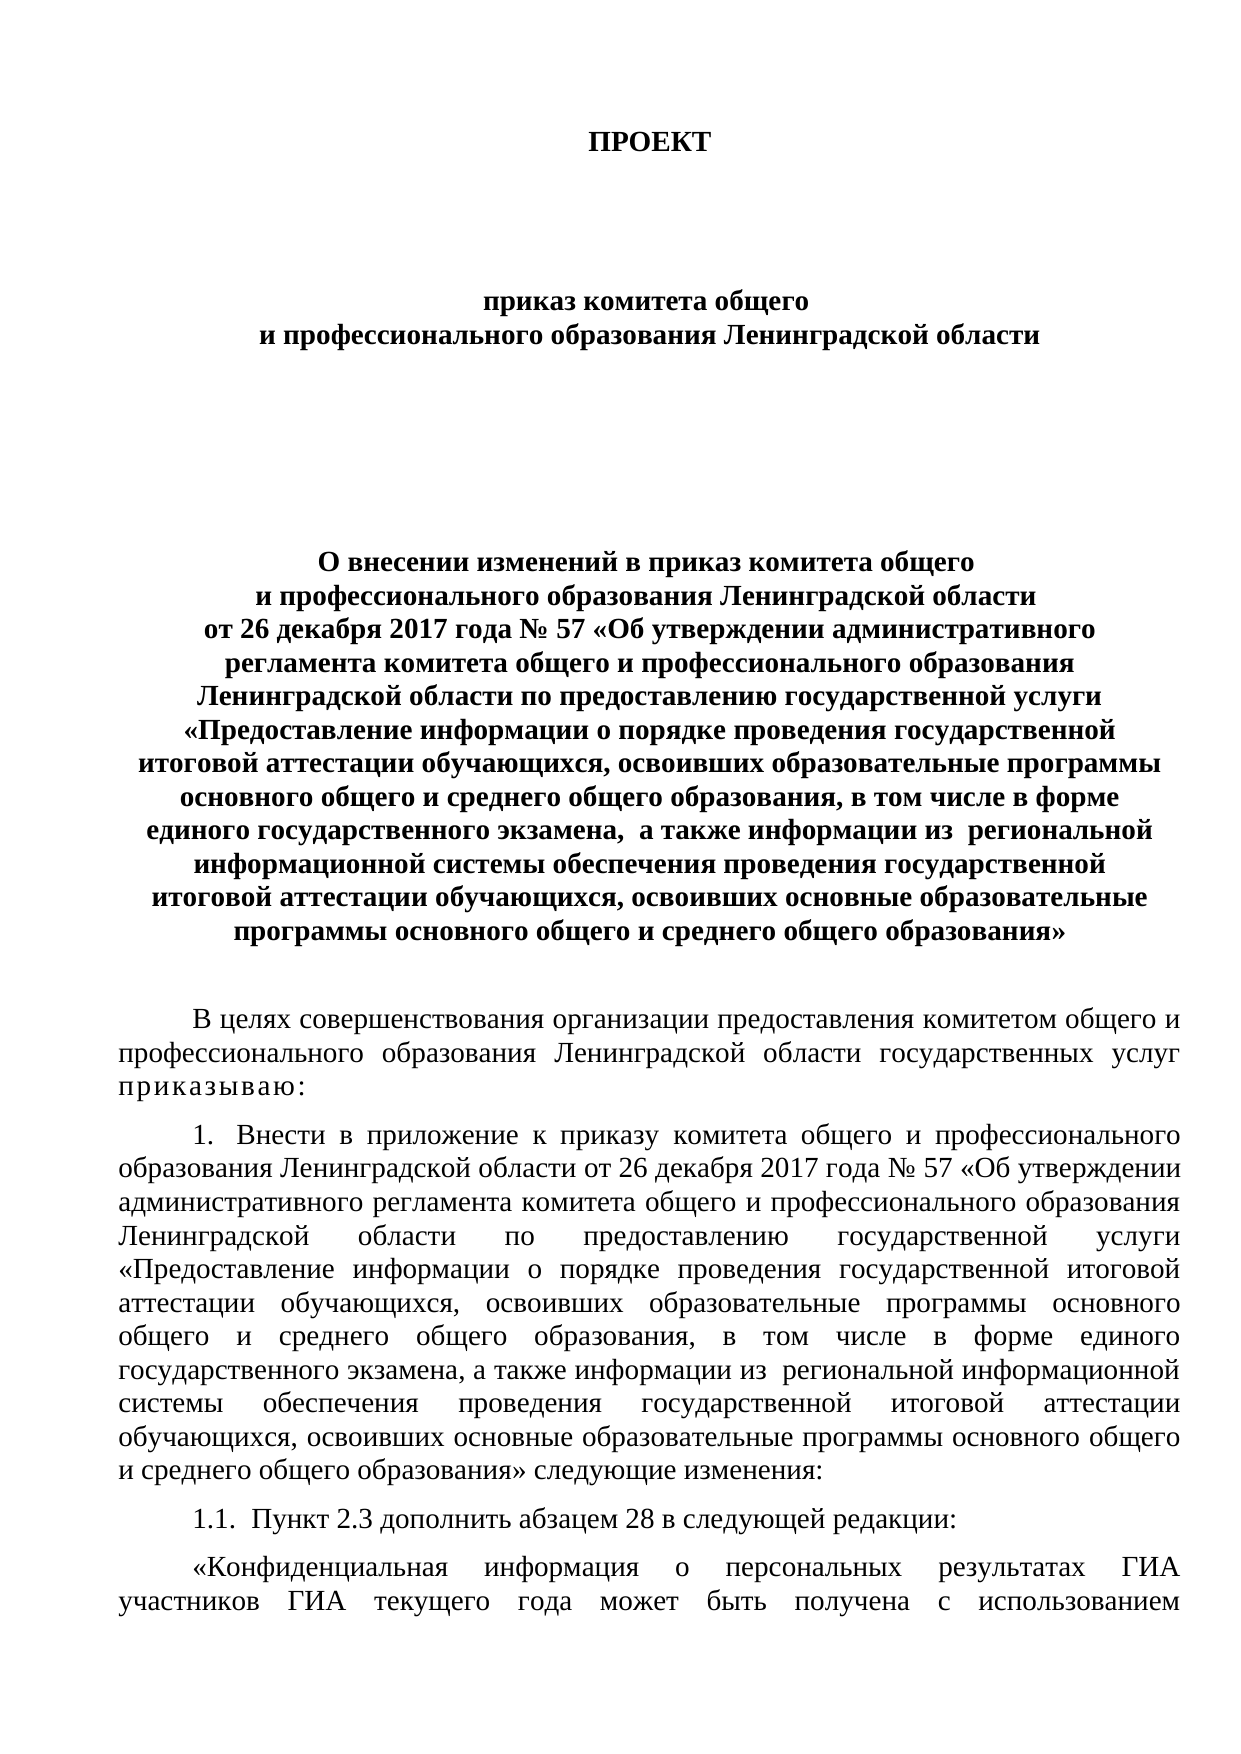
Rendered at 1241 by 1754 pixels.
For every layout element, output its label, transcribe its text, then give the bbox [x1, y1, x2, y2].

text В целях совершенствования организации предоставления комитетом общего и профессионального образования Ленинградской области государственных услуг приказываю: [118, 1001, 1181, 1102]
text О внесении изменений в приказ комитета общего и профессионального образования Ленинградской области от 26 декабря 2017 года № 57 «Об утверждении административного регламента комитета общего и профессионального образования Ленинградской области по предоставлению государственной услуги «Предоставление информации о порядке проведения государственной итоговой аттестации обучающихся, освоивших образовательные программы основного общего и среднего общего образования, в том числе в форме единого государственного экзамена, а также информации из региональной информационной системы обеспечения проведения государственной итоговой аттестации обучающихся, освоивших основные образовательные программы основного общего и среднего общего образования» [133, 544, 1166, 947]
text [118, 1549, 1181, 1617]
list Внести в приложение к приказу комитета общего и профессионального образования Ленинградской области от 26 декабря 2017 года № 57 «Об утверждении административного регламента комитета общего и профессионального образования Ленинградской области по предоставлению государственной услуги «Предоставление информации о порядке проведения государственной итоговой аттестации обучающихся, освоивших образовательные программы основного общего и среднего общего образования, в том числе в форме единого государственного экзамена, а также информации из региональной информационной системы обеспечения проведения государственной итоговой аттестации обучающихся, освоивших основные образовательные программы основного общего и среднего общего образования» следующие изменения: [118, 1117, 1181, 1486]
text приказ комитета общего и профессионального образования Ленинградской области [133, 283, 1167, 379]
list Пункт 2.3 дополнить абзацем 28 в следующей редакции: [118, 1501, 1181, 1534]
text ПРОЕКТ [133, 124, 1167, 158]
